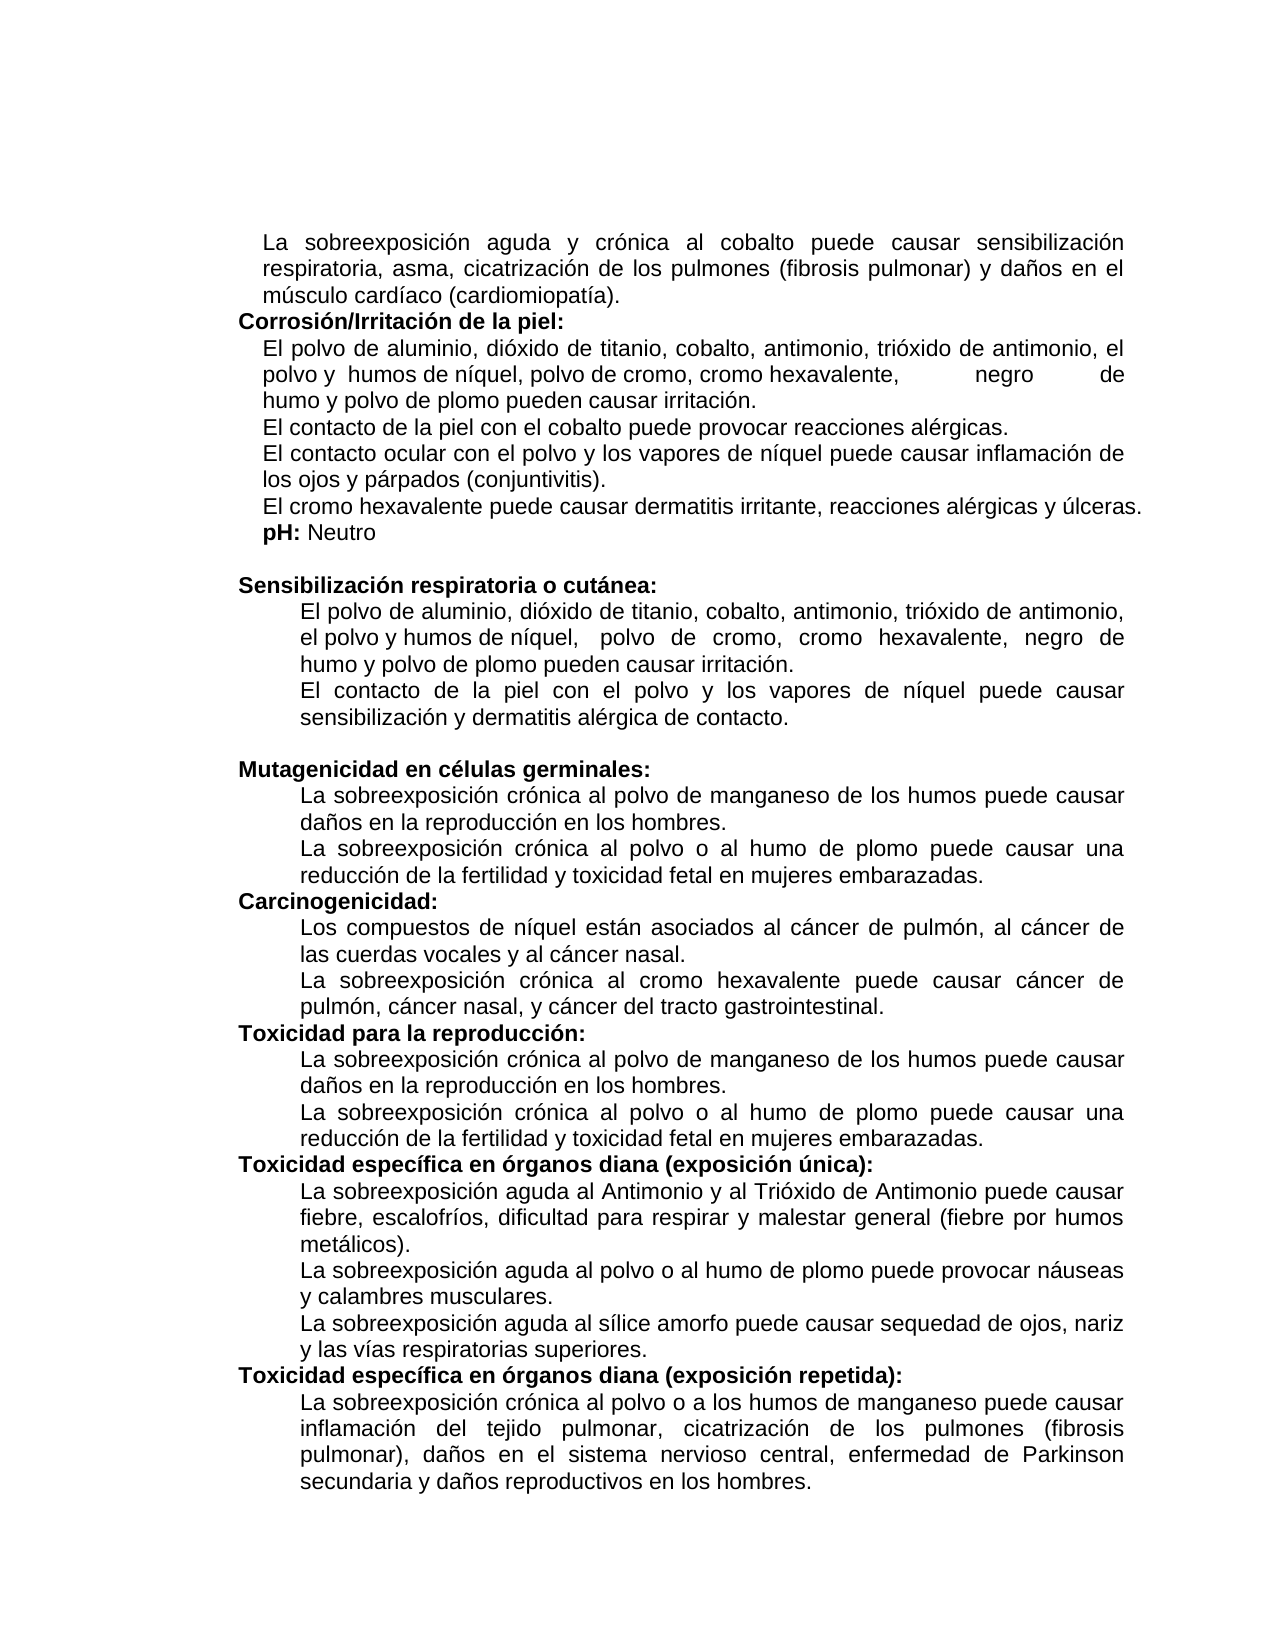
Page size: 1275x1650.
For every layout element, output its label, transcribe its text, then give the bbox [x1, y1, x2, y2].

text La sobreexposición crónica al polvo o a los humos de manganeso puede causar inflamación del tejido pulmonar, cicatrización de los pulmones (fibrosis pulmonar), daños en el sistema nervioso central, enfermedad de Parkinson secundaria y daños reproductivos en los hombres. [300, 1389, 1125, 1494]
text El contacto ocular con el polvo y los vapores de níquel puede causar inflamación de los ojos y párpados (conjuntivitis). [262, 440, 1125, 493]
text La sobreexposición aguda al polvo o al humo de plomo puede provocar náuseas y calambres musculares. [300, 1257, 1125, 1309]
text La sobreexposición crónica al polvo de manganeso de los humos puede causar daños en la reproducción en los hombres. [300, 782, 1125, 835]
text Corrosión/Irritación de la piel: [150, 308, 1125, 334]
text La sobreexposición aguda y crónica al cobalto puede causar sensibilización respiratoria, asma, cicatrización de los pulmones (fibrosis pulmonar) y daños en el músculo cardíaco (cardiomiopatía). [262, 229, 1125, 308]
text El polvo de aluminio, dióxido de titanio, cobalto, antimonio, trióxido de antimonio, el polvo y humos de níquel, polvo de cromo, cromo hexavalente, negro de humo y polvo de plomo pueden causar irritación. [300, 598, 1125, 677]
text La sobreexposición aguda al sílice amorfo puede causar sequedad de ojos, nariz y las vías respiratorias superiores. [300, 1309, 1125, 1362]
text La sobreexposición crónica al cromo hexavalente puede causar cáncer de pulmón, cáncer nasal, y cáncer del tracto gastrointestinal. [300, 967, 1125, 1020]
text Carcinogenicidad: [150, 888, 1125, 914]
text La sobreexposición crónica al polvo o al humo de plomo puede causar una reducción de la fertilidad y toxicidad fetal en mujeres embarazadas. [300, 1099, 1125, 1151]
text pH: Neutro [150, 519, 1125, 545]
text Toxicidad específica en órganos diana (exposición repetida): [150, 1362, 1125, 1389]
text La sobreexposición crónica al polvo de manganeso de los humos puede causar daños en la reproducción en los hombres. [300, 1046, 1125, 1099]
text Los compuestos de níquel están asociados al cáncer de pulmón, al cáncer de las cuerdas vocales y al cáncer nasal. [300, 914, 1125, 967]
text Toxicidad para la reproducción: [150, 1020, 1125, 1046]
text Sensibilización respiratoria o cutánea: [150, 572, 1125, 598]
text El polvo de aluminio, dióxido de titanio, cobalto, antimonio, trióxido de antimonio, el polvo y humos de níquel, polvo de cromo, cromo hexavalente, negro de humo y polvo de plomo pueden causar irritación. [262, 334, 1125, 413]
text La sobreexposición crónica al polvo o al humo de plomo puede causar una reducción de la fertilidad y toxicidad fetal en mujeres embarazadas. [300, 835, 1125, 888]
text El contacto de la piel con el cobalto puede provocar reacciones alérgicas. [150, 413, 1125, 440]
text El cromo hexavalente puede causar dermatitis irritante, reacciones alérgicas y úlceras. [262, 493, 1154, 519]
text El contacto de la piel con el polvo y los vapores de níquel puede causar sensibilización y dermatitis alérgica de contacto. [300, 677, 1125, 756]
text La sobreexposición aguda al Antimonio y al Trióxido de Antimonio puede causar fiebre, escalofríos, dificultad para respirar y malestar general (fiebre por humos metálicos). [300, 1178, 1125, 1257]
text Toxicidad específica en órganos diana (exposición única): [150, 1151, 1125, 1178]
text Mutagenicidad en células germinales: [150, 756, 1125, 782]
